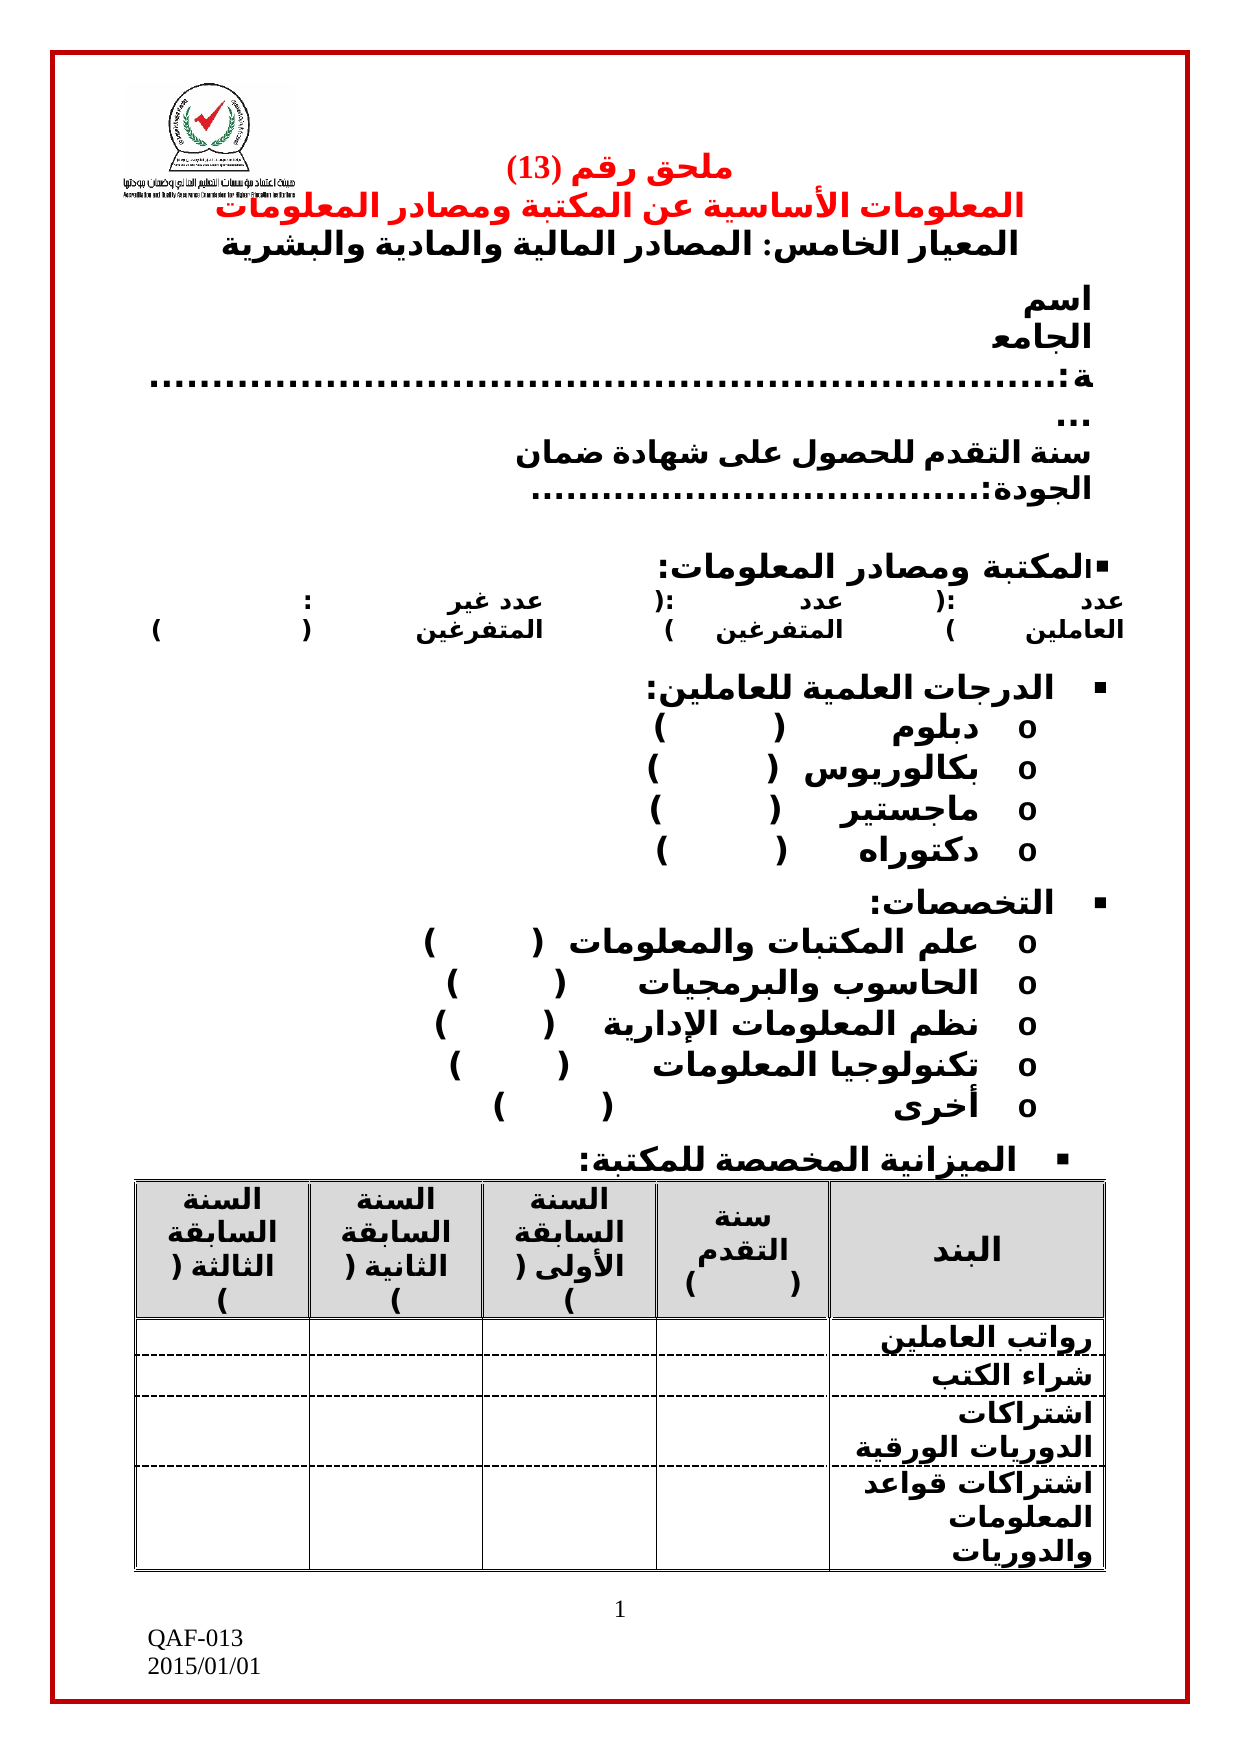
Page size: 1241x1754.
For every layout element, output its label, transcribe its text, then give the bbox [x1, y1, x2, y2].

list الدرجات العلمية للعاملين: [148, 668, 1092, 707]
table_cell [657, 1354, 829, 1395]
text ملحق رقم (13) [295, 148, 1092, 186]
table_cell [830, 1465, 1105, 1569]
table_cell [310, 1354, 482, 1395]
list بكالوريوس ( ) [148, 748, 1017, 789]
list نظم المعلومات الإدارية ( ) [148, 1005, 1017, 1046]
list الحاسوب والبرمجيات ( ) [148, 964, 1017, 1005]
table_header :( ) [136, 586, 324, 644]
table_header سنة التقدم ( ) [656, 1182, 828, 1317]
table_cell اشتراكات الدوريات الورقية [830, 1395, 1103, 1465]
list دبلوم ( ) [148, 707, 1017, 748]
list ماجستير ( ) [148, 789, 1017, 831]
text المعيار الخامس: المصادر المالية والمادية والبشرية [148, 224, 1092, 263]
table_cell [657, 1395, 829, 1465]
table_cell [137, 1320, 309, 1354]
table_cell [483, 1320, 656, 1354]
table_header السنة السابقة الثالثة ( ) [136, 1182, 309, 1317]
table_header السنة السابقة الأولى ( ) [483, 1182, 656, 1317]
table_cell [137, 1395, 309, 1465]
table_header عدد العاملين [968, 586, 1136, 644]
table_cell شراء الكتب [830, 1354, 1103, 1395]
table_cell [310, 1465, 482, 1569]
table_cell [483, 1395, 656, 1465]
list تكنولوجيا المعلومات ( ) [148, 1046, 1017, 1087]
list دكتوراه ( ) [148, 831, 1017, 872]
text سنة التقدم للحصول على شهادة ضمان الجودة:...................................... [148, 434, 1092, 506]
table_header عدد المتفرغين [686, 586, 855, 644]
table_cell [657, 1465, 829, 1569]
table_header السنة السابقة الثانية ( ) [309, 1180, 483, 1317]
list التخصصات: [148, 884, 1092, 923]
table_cell [483, 1354, 656, 1395]
list الميزانية المخصصة للمكتبة: [148, 1140, 1055, 1179]
table_header عدد غير المتفرغين [324, 586, 555, 644]
table_cell رواتب العاملين [830, 1317, 1105, 1354]
table_cell [483, 1465, 656, 1569]
table_header :( ) [555, 586, 686, 644]
table_cell [136, 1465, 309, 1569]
picture [123, 83, 295, 198]
table_cell [310, 1320, 482, 1354]
list أخرى ( ) [148, 1087, 1017, 1128]
list علم المكتبات والمعلومات ( ) [148, 923, 1017, 964]
table_cell [657, 1317, 829, 1354]
list المكتبة ومصادر المعلومات: [148, 547, 1094, 586]
table_header البند [830, 1180, 1105, 1317]
text اسم الجامعة:........................................................................... [148, 279, 1092, 434]
table_cell [137, 1354, 309, 1395]
table_header :( ) [855, 586, 967, 644]
table_cell [310, 1395, 482, 1465]
text المعلومات الأساسية عن المكتبة ومصادر المعلومات [148, 186, 1092, 224]
